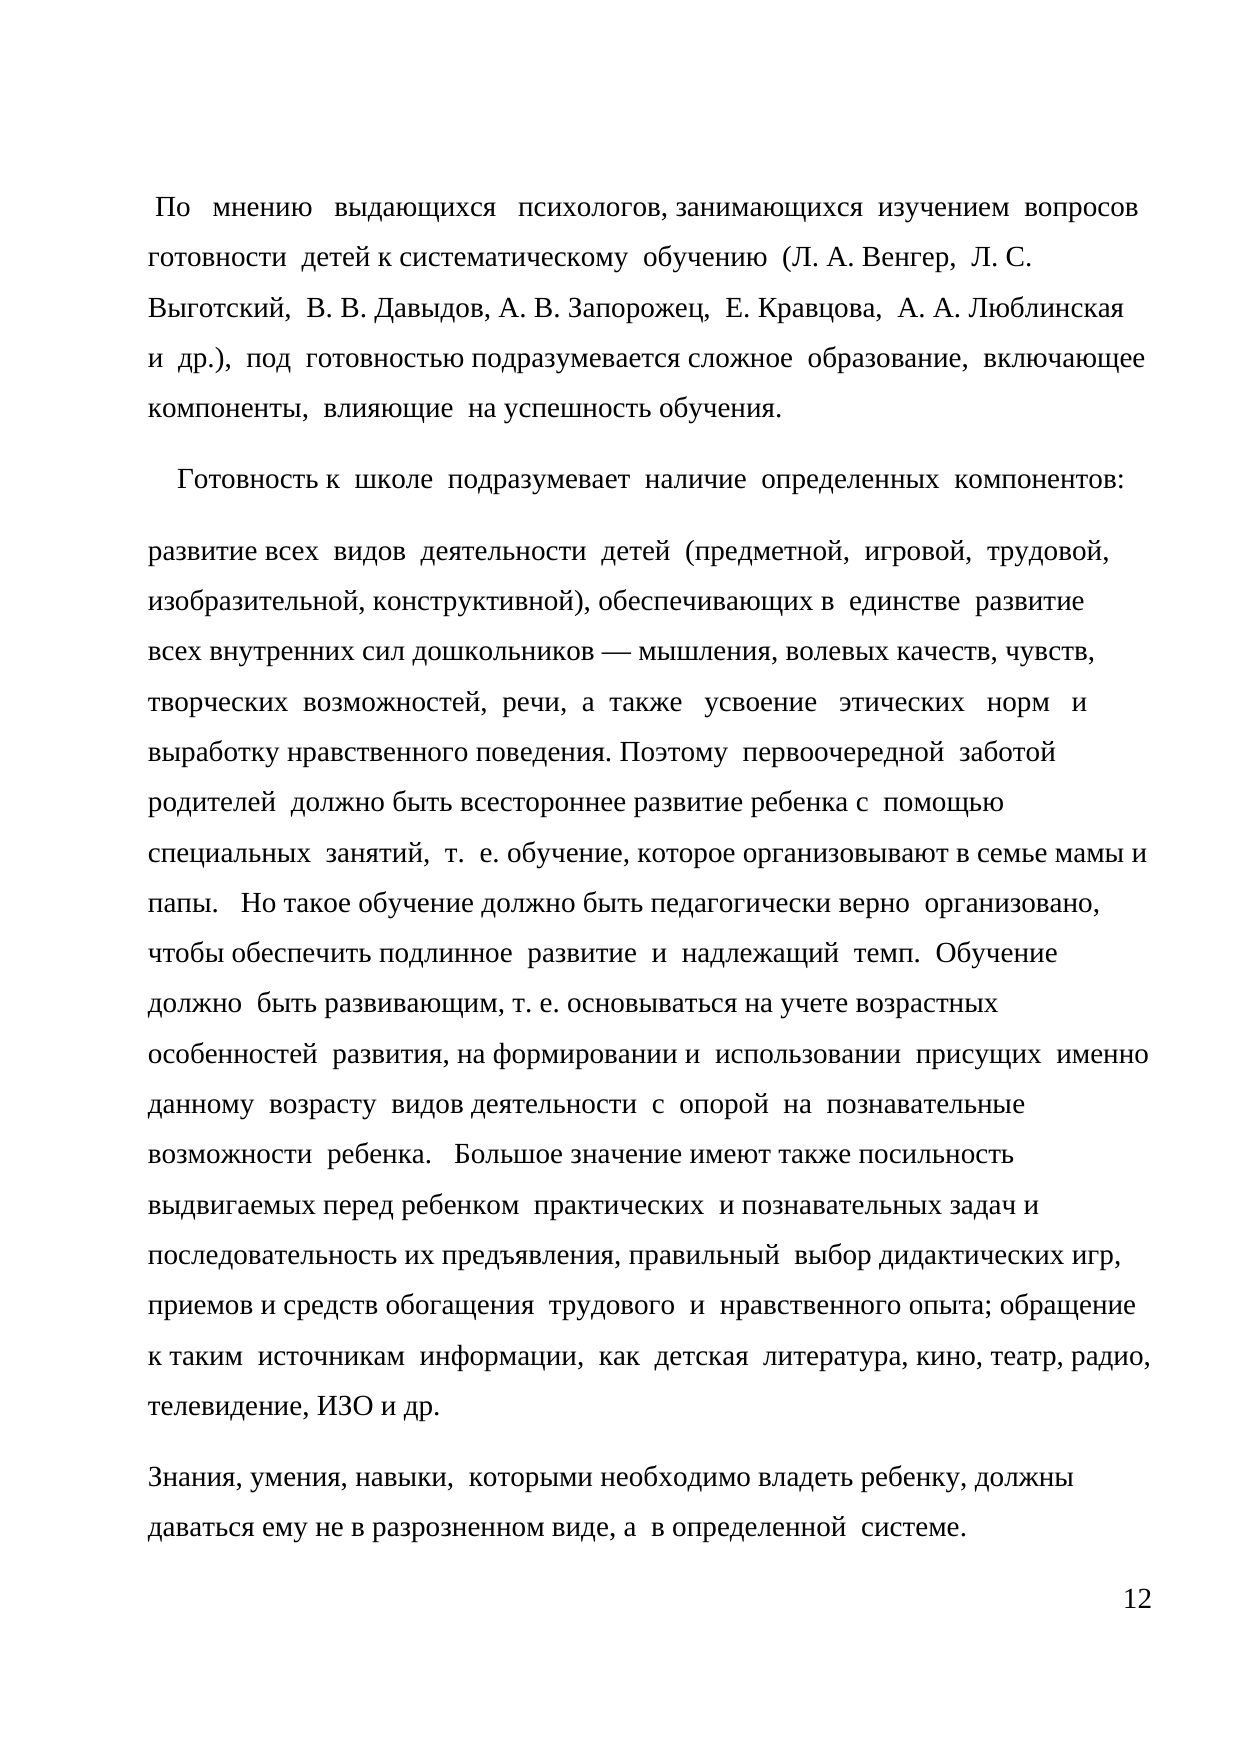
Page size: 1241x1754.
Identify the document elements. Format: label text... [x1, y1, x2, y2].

text 12 [148, 1581, 1152, 1614]
text По мнению выдающихся психологов, занимающихся изучением вопросов готовности детей к систематическому обучению (Л. А. Венгер, Л. С. Выготский, В. В. Давыдов, А. В. Запорожец, Е. Кравцова, А. А. Люблинская и др.), под готовностью подразумевается сложное образование, включающее компоненты, влияющие на успешность обучения. [148, 189, 1152, 424]
text Готовность к школе подразумевает наличие определенных компонентов: [148, 462, 1152, 495]
text развитие всех видов деятельности детей (предметной, игровой, трудовой, изобразительной, конструктивной), обеспечивающих в единстве развитие всех внутренних сил дошкольников — мышления, волевых качеств, чувств, творческих возможностей, речи, а также усвоение этических норм и выработку нравственного поведения. Поэтому первоочередной заботой родителей должно быть всестороннее развитие ребенка с помощью специальных занятий, т. е. обучение, которое организовывают в семье мамы и папы. Но такое обучение должно быть педагогически верно организовано, чтобы обеспечить подлинное развитие и надлежащий темп. Обучение должно быть развивающим, т. е. основываться на учете возрастных особенностей развития, на формировании и использовании присущих именно данному возрасту видов деятельности с опорой на познавательные возможности ребенка. Большое значение имеют также посильность выдвигаемых перед ребенком практических и познавательных задач и последовательность их предъявления, правильный выбор дидактических игр, приемов и средств обогащения трудового и нравственного опыта; обращение к таким источникам информации, как детская литература, кино, театр, радио, телевидение, ИЗО и др. [148, 533, 1152, 1422]
text Знания, умения, навыки, которыми необходимо владеть ребенку, должны даваться ему не в разрозненном виде, а в определенной системе. [148, 1459, 1152, 1543]
